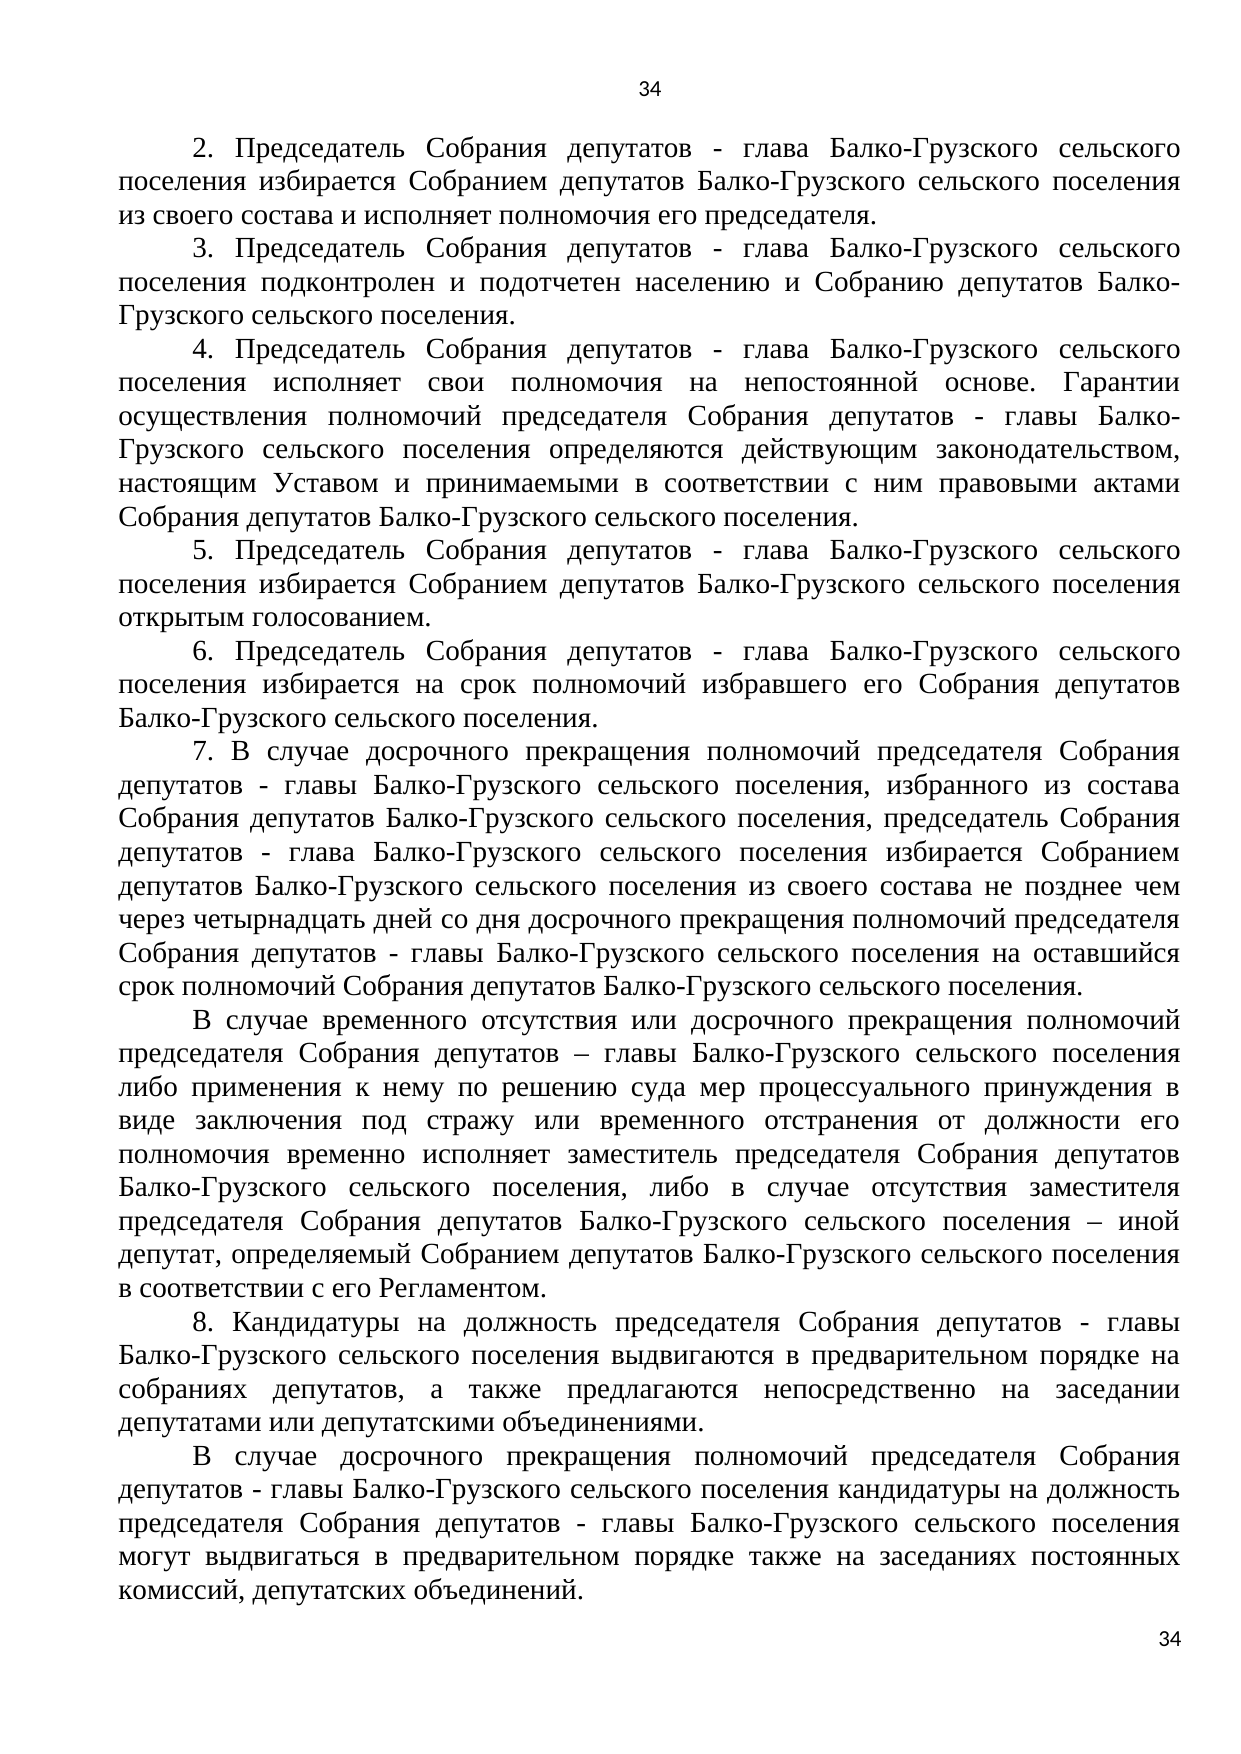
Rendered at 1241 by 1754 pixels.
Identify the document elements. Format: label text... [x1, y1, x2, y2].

text В случае временного отсутствия или досрочного прекращения полномочий председателя Собрания депутатов – главы Балко-Грузского сельского поселения либо применения к нему по решению суда мер процессуального принуждения в виде заключения под стражу или временного отстранения от должности его полномочия временно исполняет заместитель председателя Собрания депутатов Балко-Грузского сельского поселения, либо в случае отсутствия заместителя председателя Собрания депутатов Балко-Грузского сельского поселения – иной депутат, определяемый Собранием депутатов Балко-Грузского сельского поселения в соответствии с его Регламентом. [118, 1002, 1181, 1304]
text В случае досрочного прекращения полномочий председателя Собрания депутатов - главы Балко-Грузского сельского поселения кандидатуры на должность председателя Собрания депутатов - главы Балко-Грузского сельского поселения могут выдвигаться в предварительном порядке также на заседаниях постоянных комиссий, депутатских объединений. [118, 1438, 1181, 1606]
text 7. В случае досрочного прекращения полномочий председателя Собрания депутатов - главы Балко-Грузского сельского поселения, избранного из состава Собрания депутатов Балко-Грузского сельского поселения, председатель Собрания депутатов - глава Балко-Грузского сельского поселения избирается Собранием депутатов Балко-Грузского сельского поселения из своего состава не позднее чем через четырнадцать дней со дня досрочного прекращения полномочий председателя Собрания депутатов - главы Балко-Грузского сельского поселения на оставшийся срок полномочий Собрания депутатов Балко-Грузского сельского поселения. [118, 733, 1181, 1002]
text 3. Председатель Собрания депутатов - глава Балко-Грузского сельского поселения подконтролен и подотчетен населению и Собранию депутатов Балко-Грузского сельского поселения. [118, 230, 1181, 331]
text 5. Председатель Собрания депутатов - глава Балко-Грузского сельского поселения избирается Собранием депутатов Балко-Грузского сельского поселения открытым голосованием. [118, 532, 1181, 633]
text 4. Председатель Собрания депутатов - глава Балко-Грузского сельского поселения исполняет свои полномочия на непостоянной основе. Гарантии осуществления полномочий председателя Собрания депутатов - главы Балко-Грузского сельского поселения определяются действующим законодательством, настоящим Уставом и принимаемыми в соответствии с ним правовыми актами Собрания депутатов Балко-Грузского сельского поселения. [118, 331, 1181, 532]
text 6. Председатель Собрания депутатов - глава Балко-Грузского сельского поселения избирается на срок полномочий избравшего его Собрания депутатов Балко-Грузского сельского поселения. [118, 633, 1181, 733]
text 2. Председатель Собрания депутатов - глава Балко-Грузского сельского поселения избирается Собранием депутатов Балко-Грузского сельского поселения из своего состава и исполняет полномочия его председателя. [118, 130, 1181, 230]
text 8. Кандидатуры на должность председателя Собрания депутатов - главы Балко-Грузского сельского поселения выдвигаются в предварительном порядке на собраниях депутатов, а также предлагаются непосредственно на заседании депутатами или депутатскими объединениями. [118, 1304, 1181, 1438]
